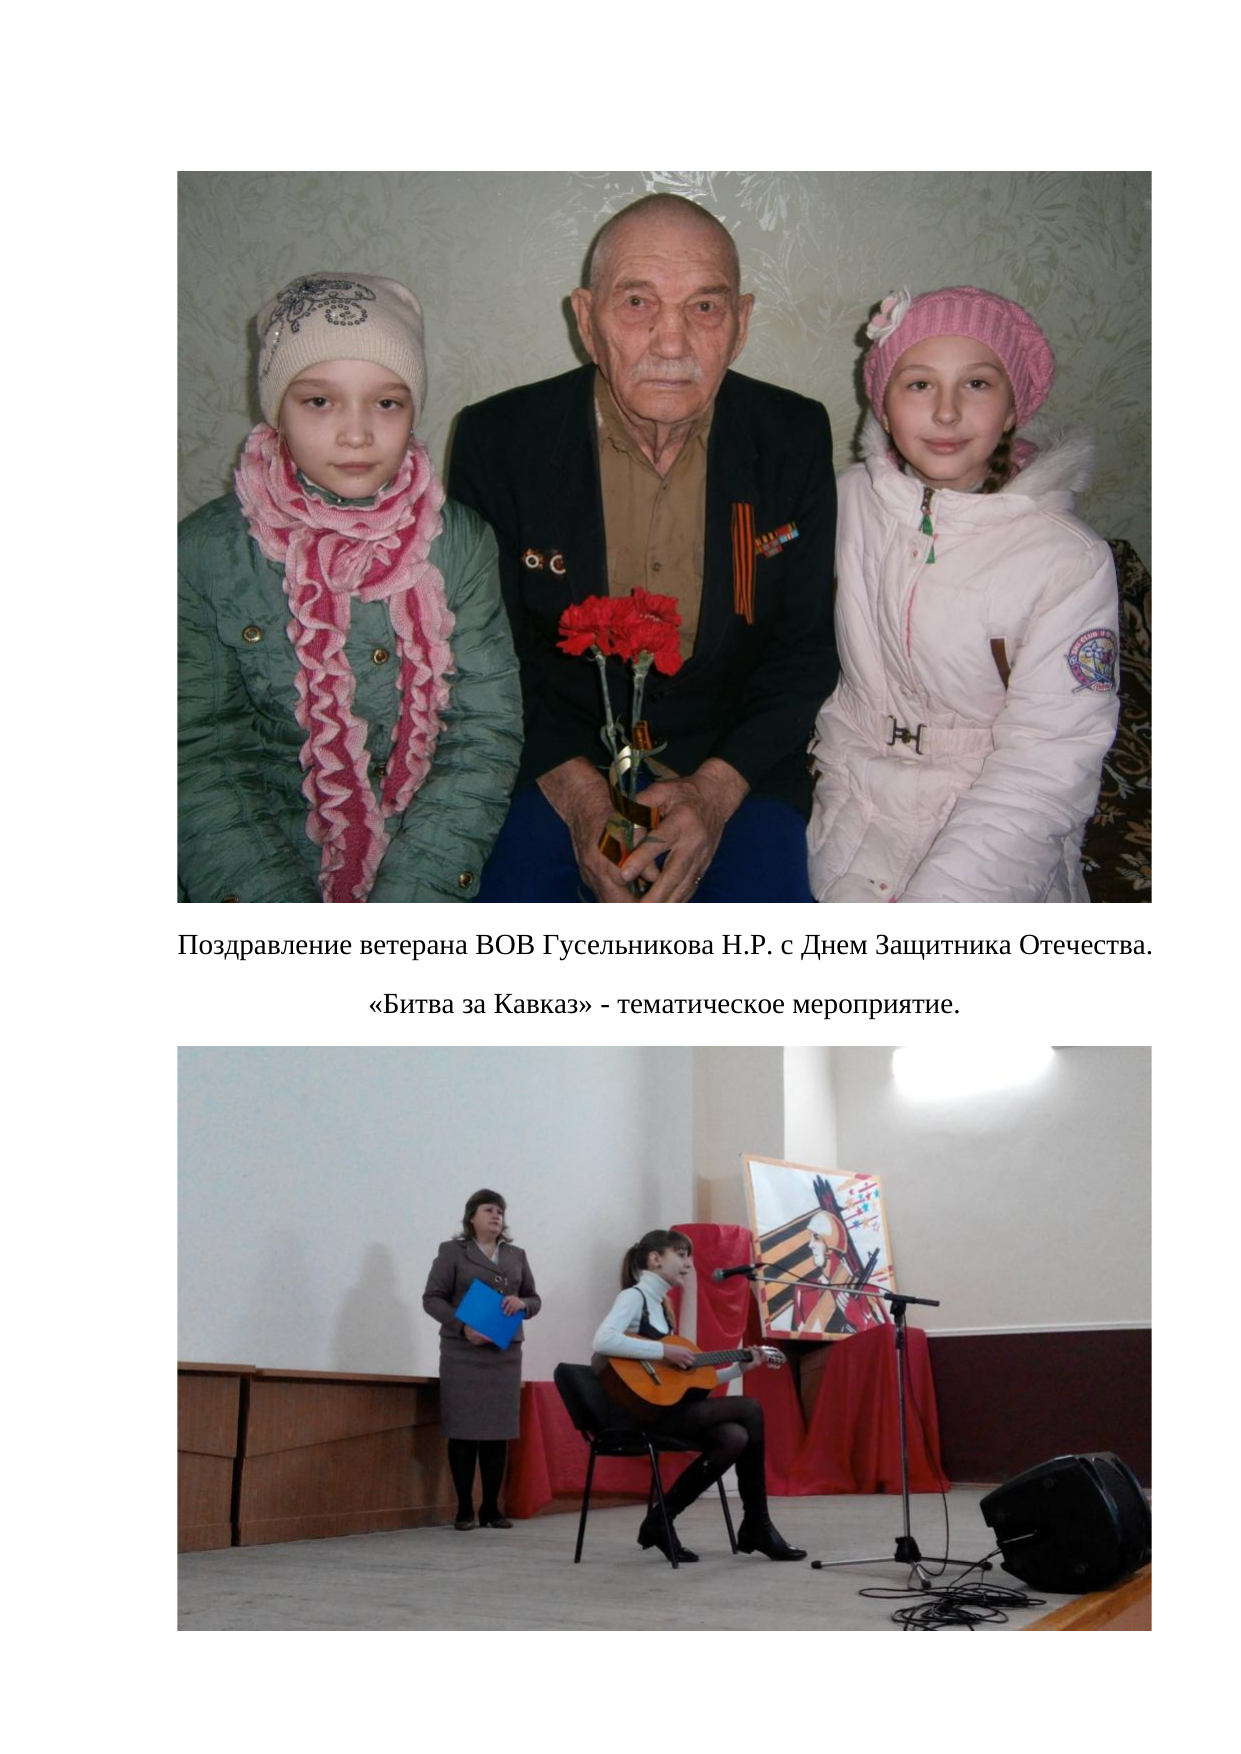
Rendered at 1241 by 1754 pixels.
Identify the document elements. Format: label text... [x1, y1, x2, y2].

text Поздравление ветерана ВОВ Гусельникова Н.Р. с Днем Защитника Отечества. [177, 927, 1181, 961]
text «Битва за Кавказ» - тематическое мероприятие. [177, 987, 1152, 1020]
picture [177, 171, 1152, 903]
picture [177, 1046, 1152, 1631]
